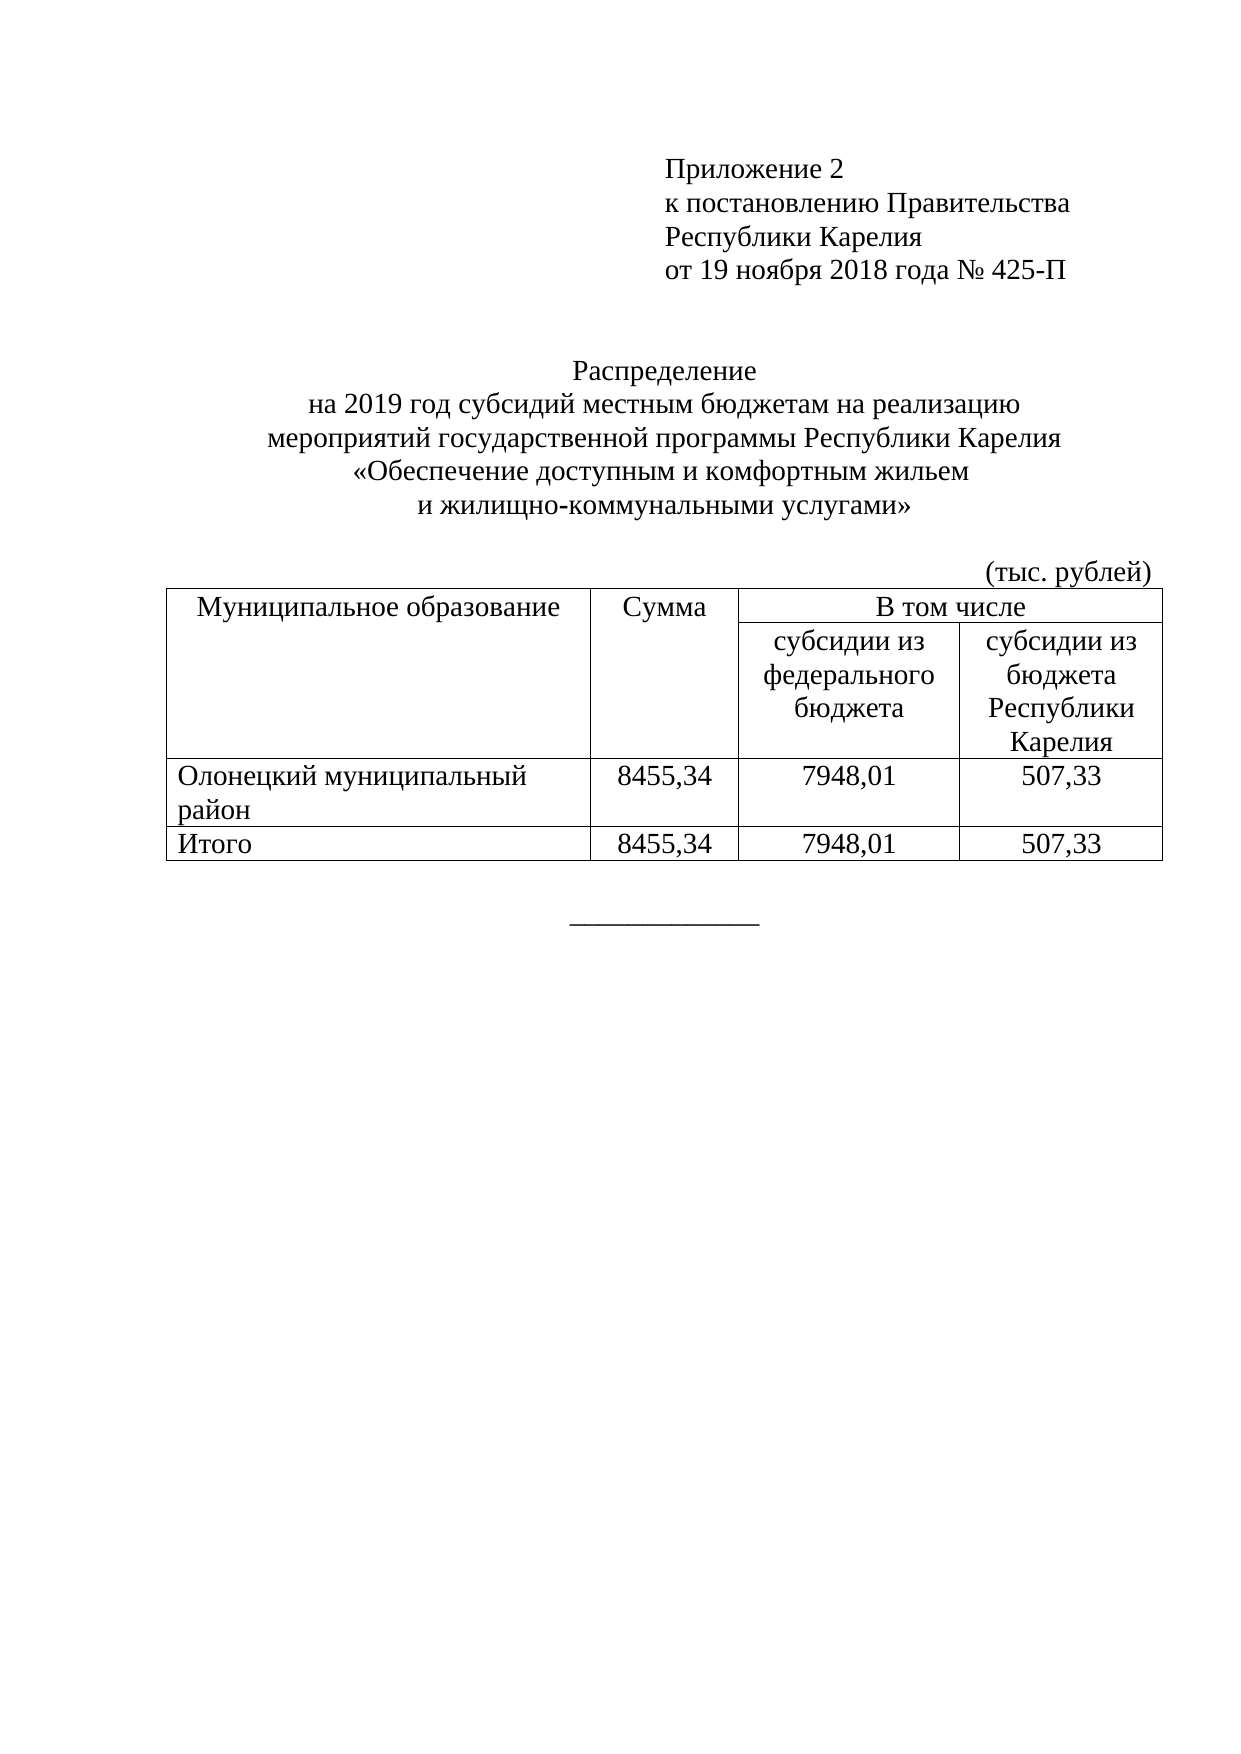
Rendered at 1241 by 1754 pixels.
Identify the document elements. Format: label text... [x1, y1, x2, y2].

text к постановлению Правительства [177, 185, 1152, 219]
table_cell 7948,01 [739, 759, 959, 826]
table_cell Итого [167, 827, 590, 860]
table_cell 507,33 [960, 759, 1162, 826]
text на 2019 год субсидий местным бюджетам на реализацию [177, 386, 1152, 420]
table_cell 507,33 [960, 827, 1162, 860]
table_cell субсидии из федерального бюджета [739, 623, 959, 757]
table_header Сумма [591, 589, 738, 757]
table_cell 8455,34 [591, 759, 738, 826]
table_cell субсидии из бюджета Республики Карелия [960, 623, 1162, 757]
text (тыс. рублей) [177, 554, 1152, 588]
table_header В том числе [739, 589, 1162, 622]
text Приложение 2 [177, 152, 1152, 185]
text Распределение [177, 353, 1152, 386]
table_cell Олонецкий муниципальный район [167, 759, 590, 826]
text мероприятий государственной программы Республики Карелия «Обеспечение доступным и комфортным жильем и жилищно-коммунальными услугами» [177, 420, 1152, 521]
table_cell 7948,01 [739, 827, 959, 860]
text _____________ [177, 895, 1152, 928]
table_cell 8455,34 [591, 827, 738, 860]
text от 19 ноября 2018 года № 425-П [177, 252, 1152, 286]
text Республики Карелия [177, 219, 1152, 252]
table_header Муниципальное образование [167, 589, 590, 757]
